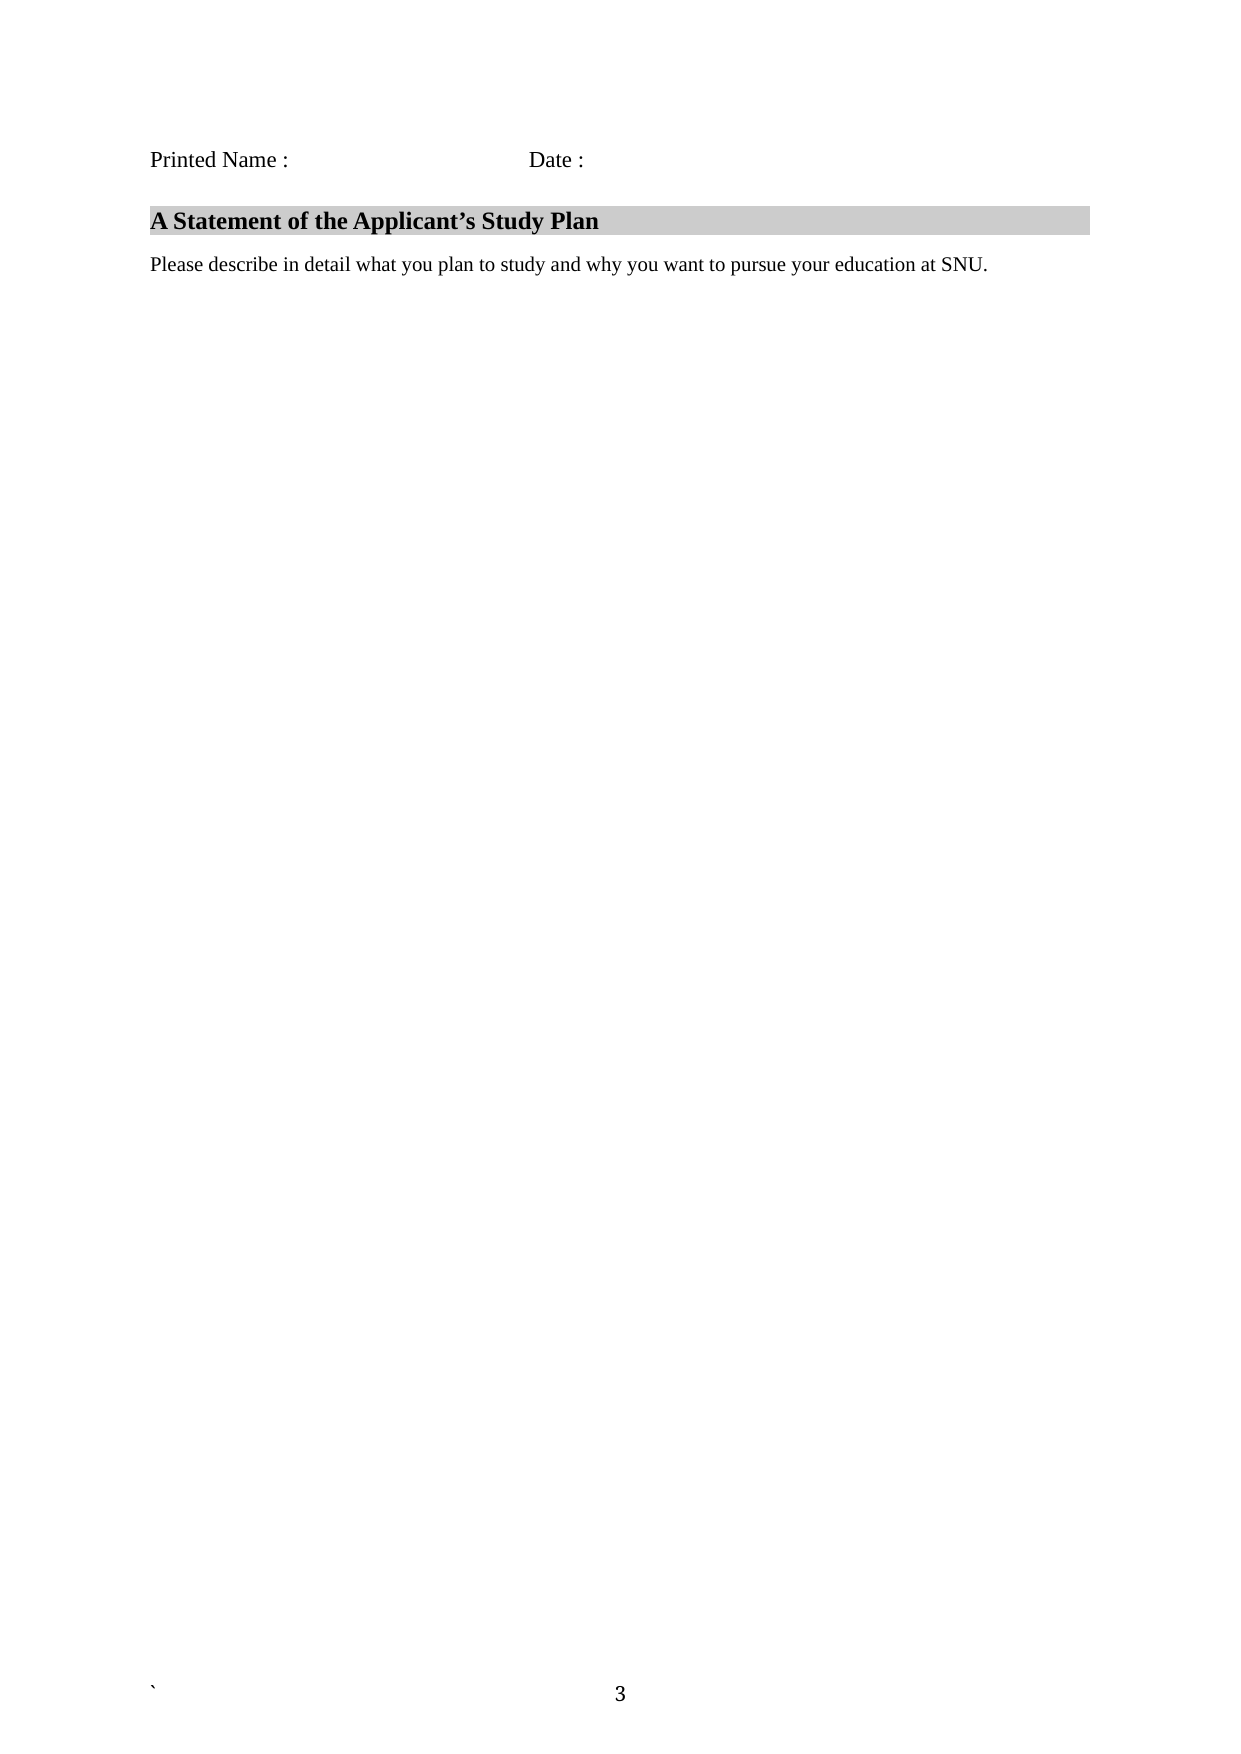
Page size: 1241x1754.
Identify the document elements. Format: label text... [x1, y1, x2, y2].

text Please describe in detail what you plan to study and why you want to pursue your education at SNU. [150, 252, 1090, 276]
text Printed Name : Date : [150, 146, 1090, 173]
text A Statement of the Applicant’s Study Plan [150, 206, 1090, 235]
